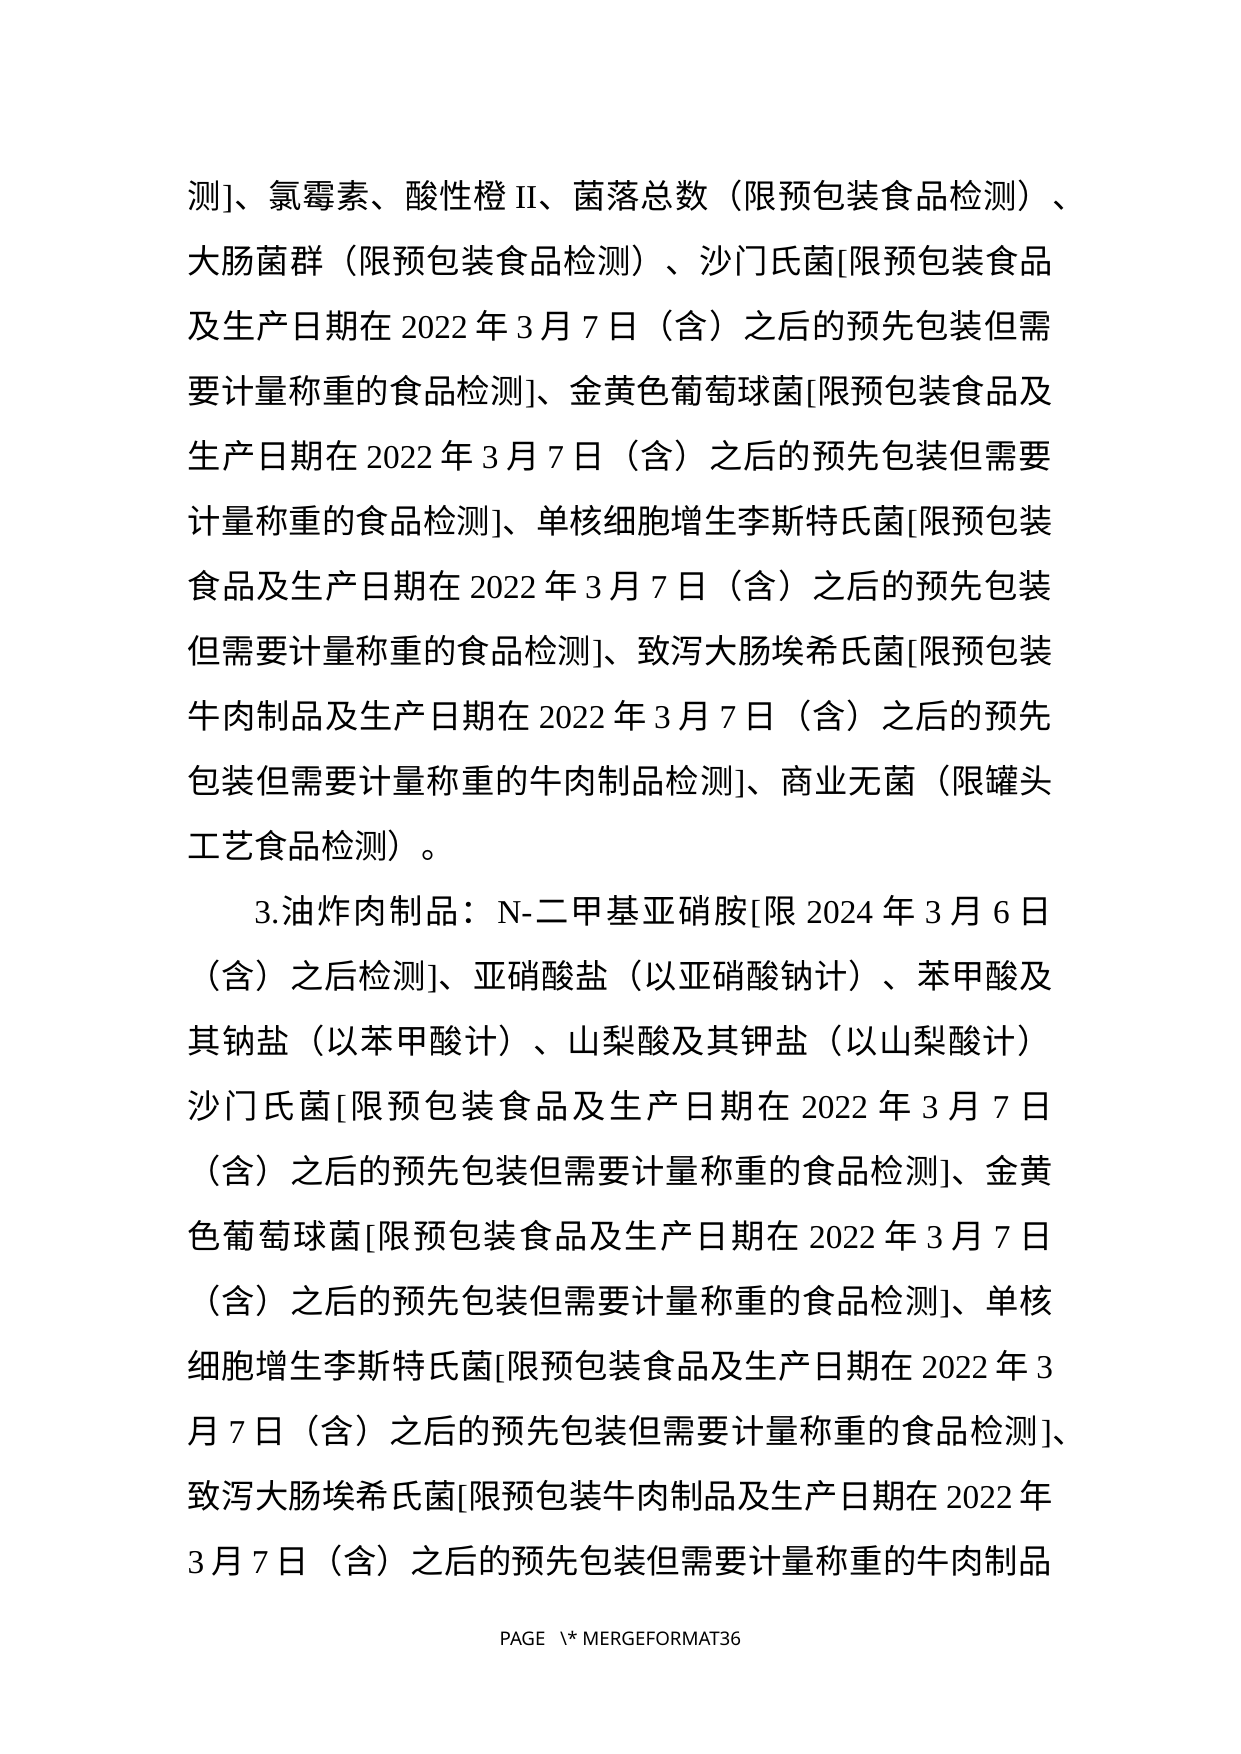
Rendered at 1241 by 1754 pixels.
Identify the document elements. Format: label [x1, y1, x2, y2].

text [187, 162, 1053, 877]
text [187, 877, 1053, 1592]
